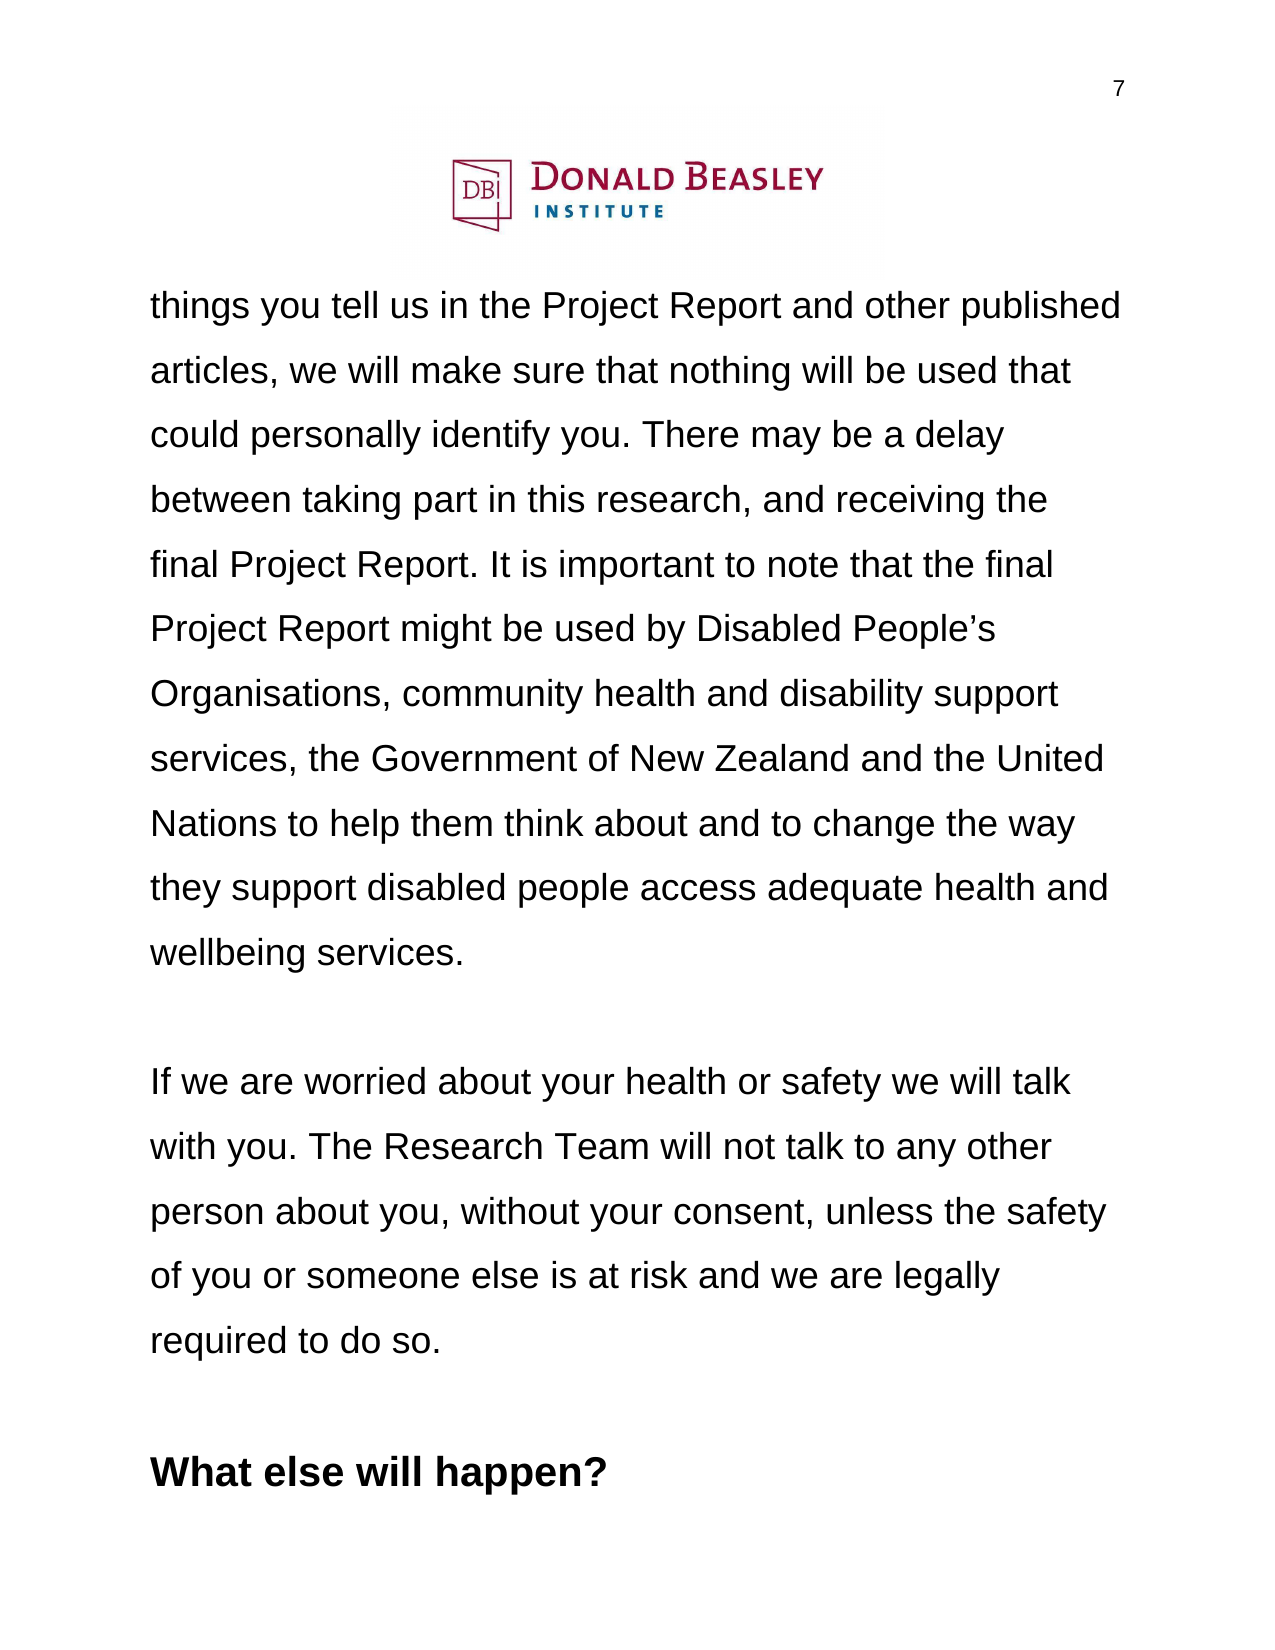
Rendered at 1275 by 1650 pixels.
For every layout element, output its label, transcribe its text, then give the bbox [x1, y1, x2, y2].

picture [390, 105, 886, 280]
text What else will happen? [150, 1448, 1125, 1496]
text If we are worried about your health or safety we will talk with you. The Research Team will not talk to any other person about you, without your consent, unless the safety of you or someone else is at risk and we are legally required to do so. [150, 1059, 1125, 1361]
